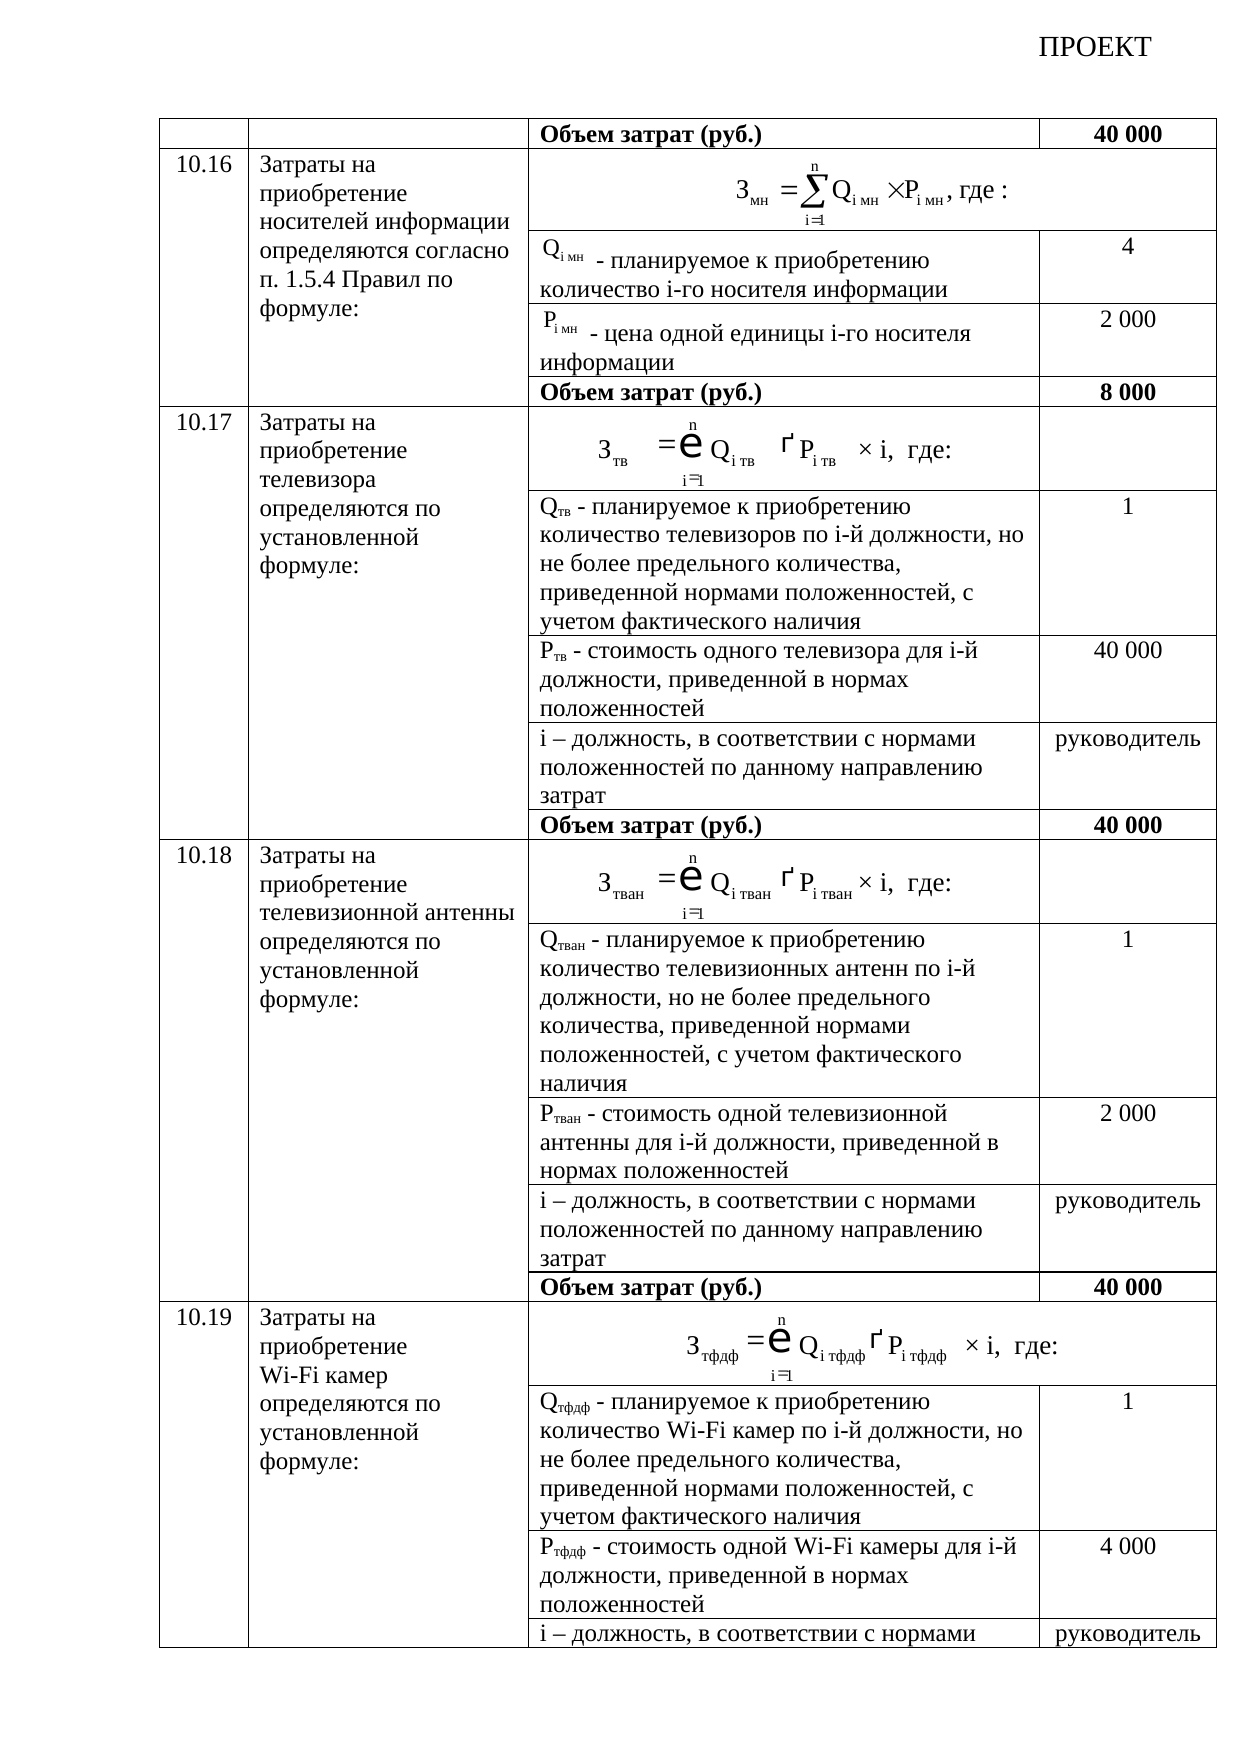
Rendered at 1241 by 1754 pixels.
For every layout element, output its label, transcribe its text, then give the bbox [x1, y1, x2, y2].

table_cell 10.16 [160, 149, 248, 406]
table_cell 4 000 [1040, 1531, 1216, 1617]
table_cell Ртв - стоимость одного телевизора для i-й должности, приведенной в нормах положенностей [529, 636, 1039, 722]
table_cell Затраты на приобретение Wi-Fi камер определяются по установленной формуле: [249, 1302, 528, 1647]
table_cell - планируемое к приобретению количество i-го носителя информации [529, 231, 1039, 303]
table_cell Qтфдф - планируемое к приобретению количество Wi-Fi камер по i-й должности, но не более предельного количества, приведенной нормами положенностей, с учетом фактического наличия [529, 1386, 1039, 1530]
table_cell Ртфдф - стоимость одной Wi-Fi камеры для i-й должности, приведенной в нормах положенностей [529, 1531, 1039, 1617]
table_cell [529, 1619, 1039, 1647]
table_cell Затраты на приобретение телевизионной антенны определяются по установленной формуле: [249, 840, 528, 1301]
table_cell i – должность, в соответствии с нормами положенностей по данному направлению затрат [529, 723, 1039, 809]
table_cell Объем затрат (руб.) [529, 810, 1039, 839]
table_cell Qтван - планируемое к приобретению количество телевизионных антенн по i-й должности, но не более предельного количества, приведенной нормами положенностей, с учетом фактического наличия [529, 924, 1039, 1097]
table_cell 40 000 [1040, 1273, 1216, 1301]
table_cell Объем затрат (руб.) [529, 119, 1039, 148]
table_cell руководитель [1040, 1185, 1216, 1271]
table_cell 10.17 [160, 407, 248, 839]
table_cell 40 000 [1040, 810, 1216, 839]
table_cell 8 000 [1040, 377, 1216, 406]
table_cell Объем затрат (руб.) [529, 377, 1039, 406]
table_cell [1040, 840, 1216, 923]
table_cell 1 [1040, 1386, 1216, 1530]
table_cell 2 000 [1040, 304, 1216, 376]
table_cell 10.18 [160, 840, 248, 1301]
table_cell [1040, 407, 1216, 490]
table_cell 1 [1040, 924, 1216, 1097]
table_cell 40 000 [1040, 119, 1216, 148]
table_cell руководитель [1040, 1619, 1216, 1647]
table_cell 10.19 [160, 1302, 248, 1647]
table_cell Объем затрат (руб.) [529, 1273, 1039, 1301]
table_cell - цена одной единицы i-го носителя информации [529, 304, 1039, 376]
table_cell Qтв - планируемое к приобретению количество телевизоров по i-й должности, но не более предельного количества, приведенной нормами положенностей, с учетом фактического наличия [529, 491, 1039, 634]
table_cell 4 [1040, 231, 1216, 303]
table_cell 2 000 [1040, 1098, 1216, 1184]
table_cell Затраты на приобретение носителей информации определяются согласно п. 1.5.4 Правил по формуле: [249, 149, 528, 406]
table_cell [529, 1302, 1216, 1385]
table_cell руководитель [1040, 723, 1216, 809]
table_cell 1 [1040, 491, 1216, 634]
table_cell [529, 407, 1039, 490]
table_cell Затраты на приобретение телевизора определяются по установленной формуле: [249, 407, 528, 839]
table_cell Ртван - стоимость одной телевизионной антенны для i-й должности, приведенной в нормах положенностей [529, 1098, 1039, 1184]
table_cell [529, 840, 1039, 923]
table_cell i – должность, в соответствии с нормами положенностей по данному направлению затрат [529, 1185, 1039, 1271]
table_cell 40 000 [1040, 636, 1216, 722]
table_cell [529, 149, 1216, 230]
